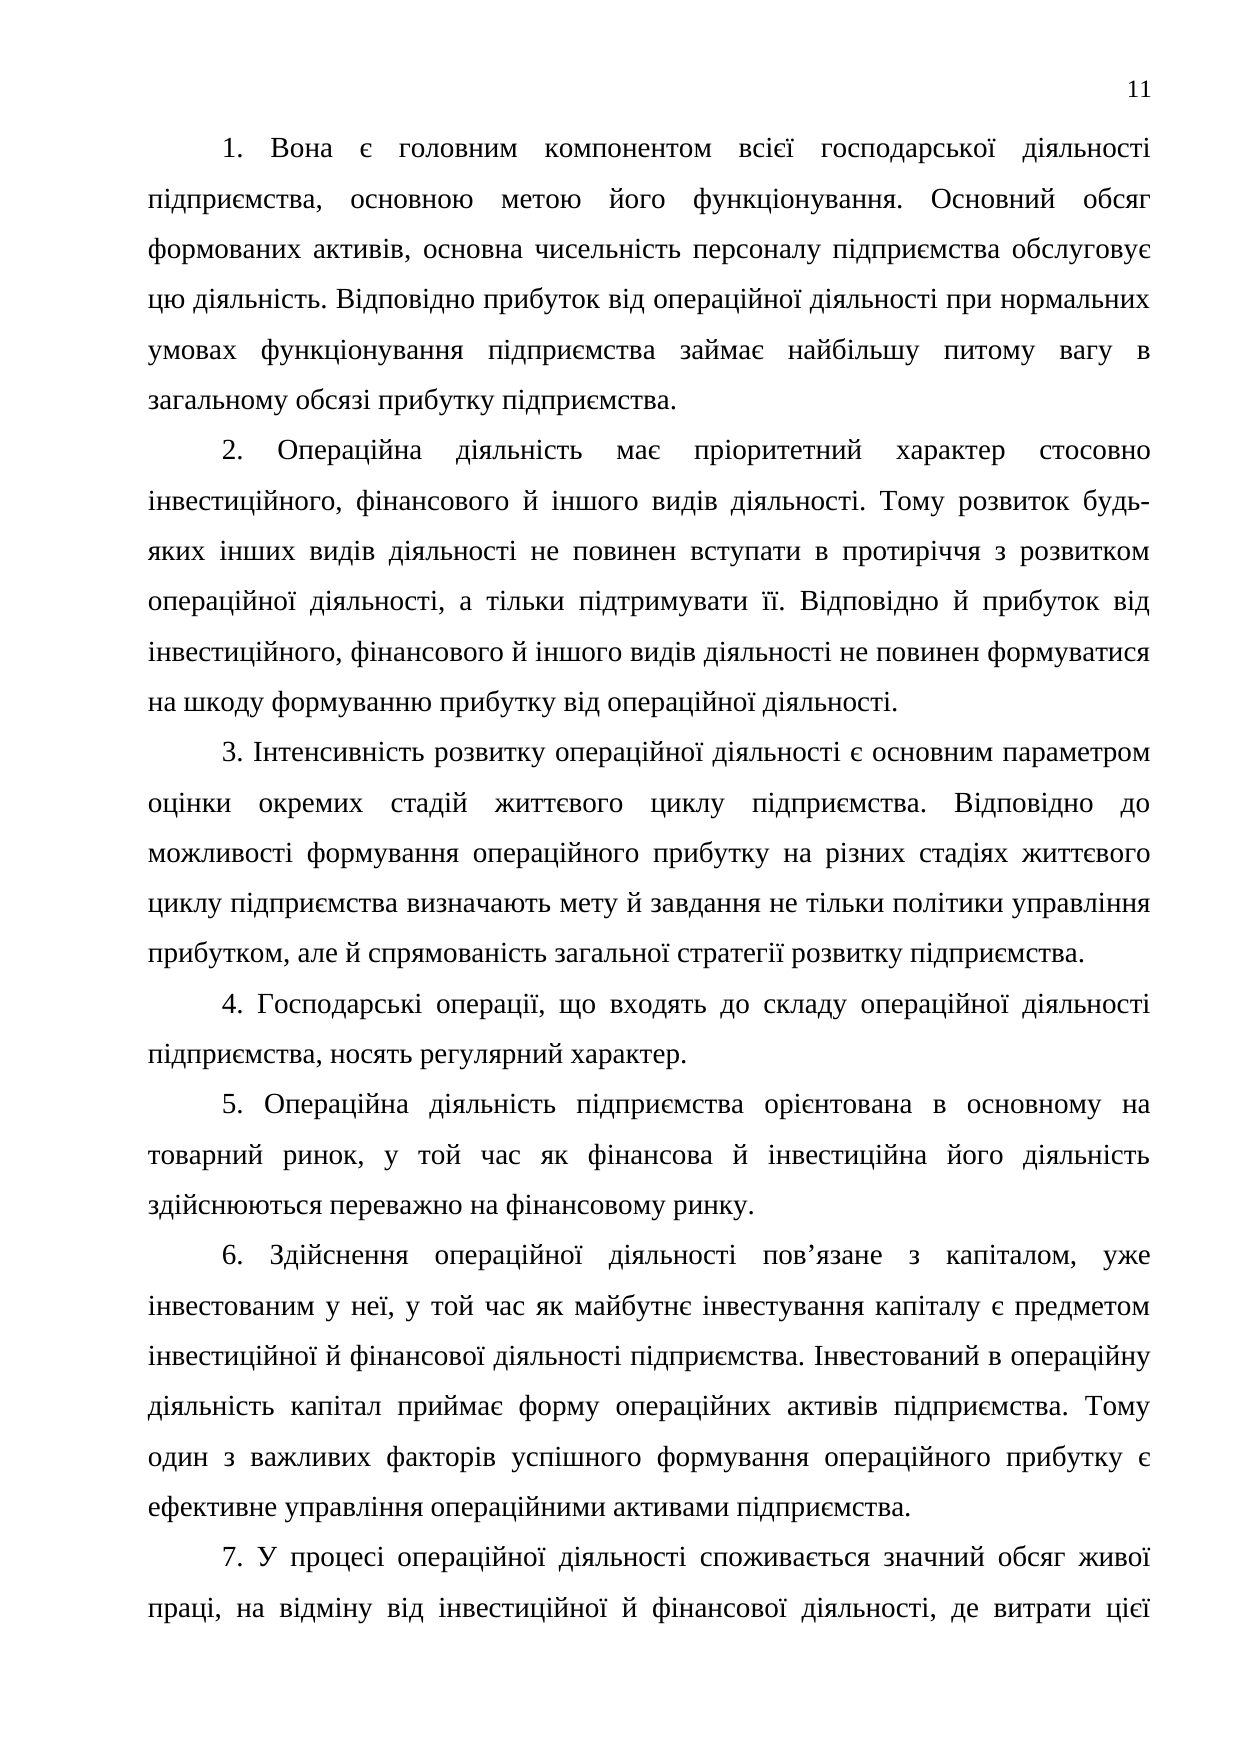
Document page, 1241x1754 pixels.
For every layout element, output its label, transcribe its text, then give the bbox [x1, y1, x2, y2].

text 4. Господарські операції, що входять до складу операційної діяльності підприємства, носять регулярний характер. [148, 986, 1152, 1070]
text 6. Здійснення операційної діяльності пов’язане з капіталом, уже інвестованим у неї, у той час як майбутнє інвестування капіталу є предметом інвестиційної й фінансової діяльності підприємства. Інвестований в операційну діяльність капітал приймає форму операційних активів підприємства. Тому один з важливих факторів успішного формування операційного прибутку є ефективне управління операційними активами підприємства. [148, 1237, 1152, 1523]
text 1. Вона є головним компонентом всієї господарської діяльності підприємства, основною метою його функціонування. Основний обсяг формованих активів, основна чисельність персоналу підприємства обслуговує цю діяльність. Відповідно прибуток від операційної діяльності при нормальних умовах функціонування підприємства займає найбільшу питому вагу в загальному обсязі прибутку підприємства. [148, 131, 1152, 416]
text 3. Інтенсивність розвитку операційної діяльності є основним параметром оцінки окремих стадій життєвого циклу підприємства. Відповідно до можливості формування операційного прибутку на різних стадіях життєвого циклу підприємства визначають мету й завдання не тільки політики управління прибутком, але й спрямованість загальної стратегії розвитку підприємства. [148, 734, 1152, 969]
text 5. Операційна діяльність підприємства орієнтована в основному на товарний ринок, у той час як фінансова й інвестиційна його діяльність здійснюються переважно на фінансовому ринку. [148, 1087, 1152, 1221]
text 2. Операційна діяльність має пріоритетний характер стосовно інвестиційного, фінансового й іншого видів діяльності. Тому розвиток будь-яких інших видів діяльності не повинен вступати в протиріччя з розвитком операційної діяльності, а тільки підтримувати її. Відповідно й прибуток від інвестиційного, фінансового й іншого видів діяльності не повинен формуватися на шкоду формуванню прибутку від операційної діяльності. [148, 432, 1152, 718]
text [148, 1539, 1152, 1623]
